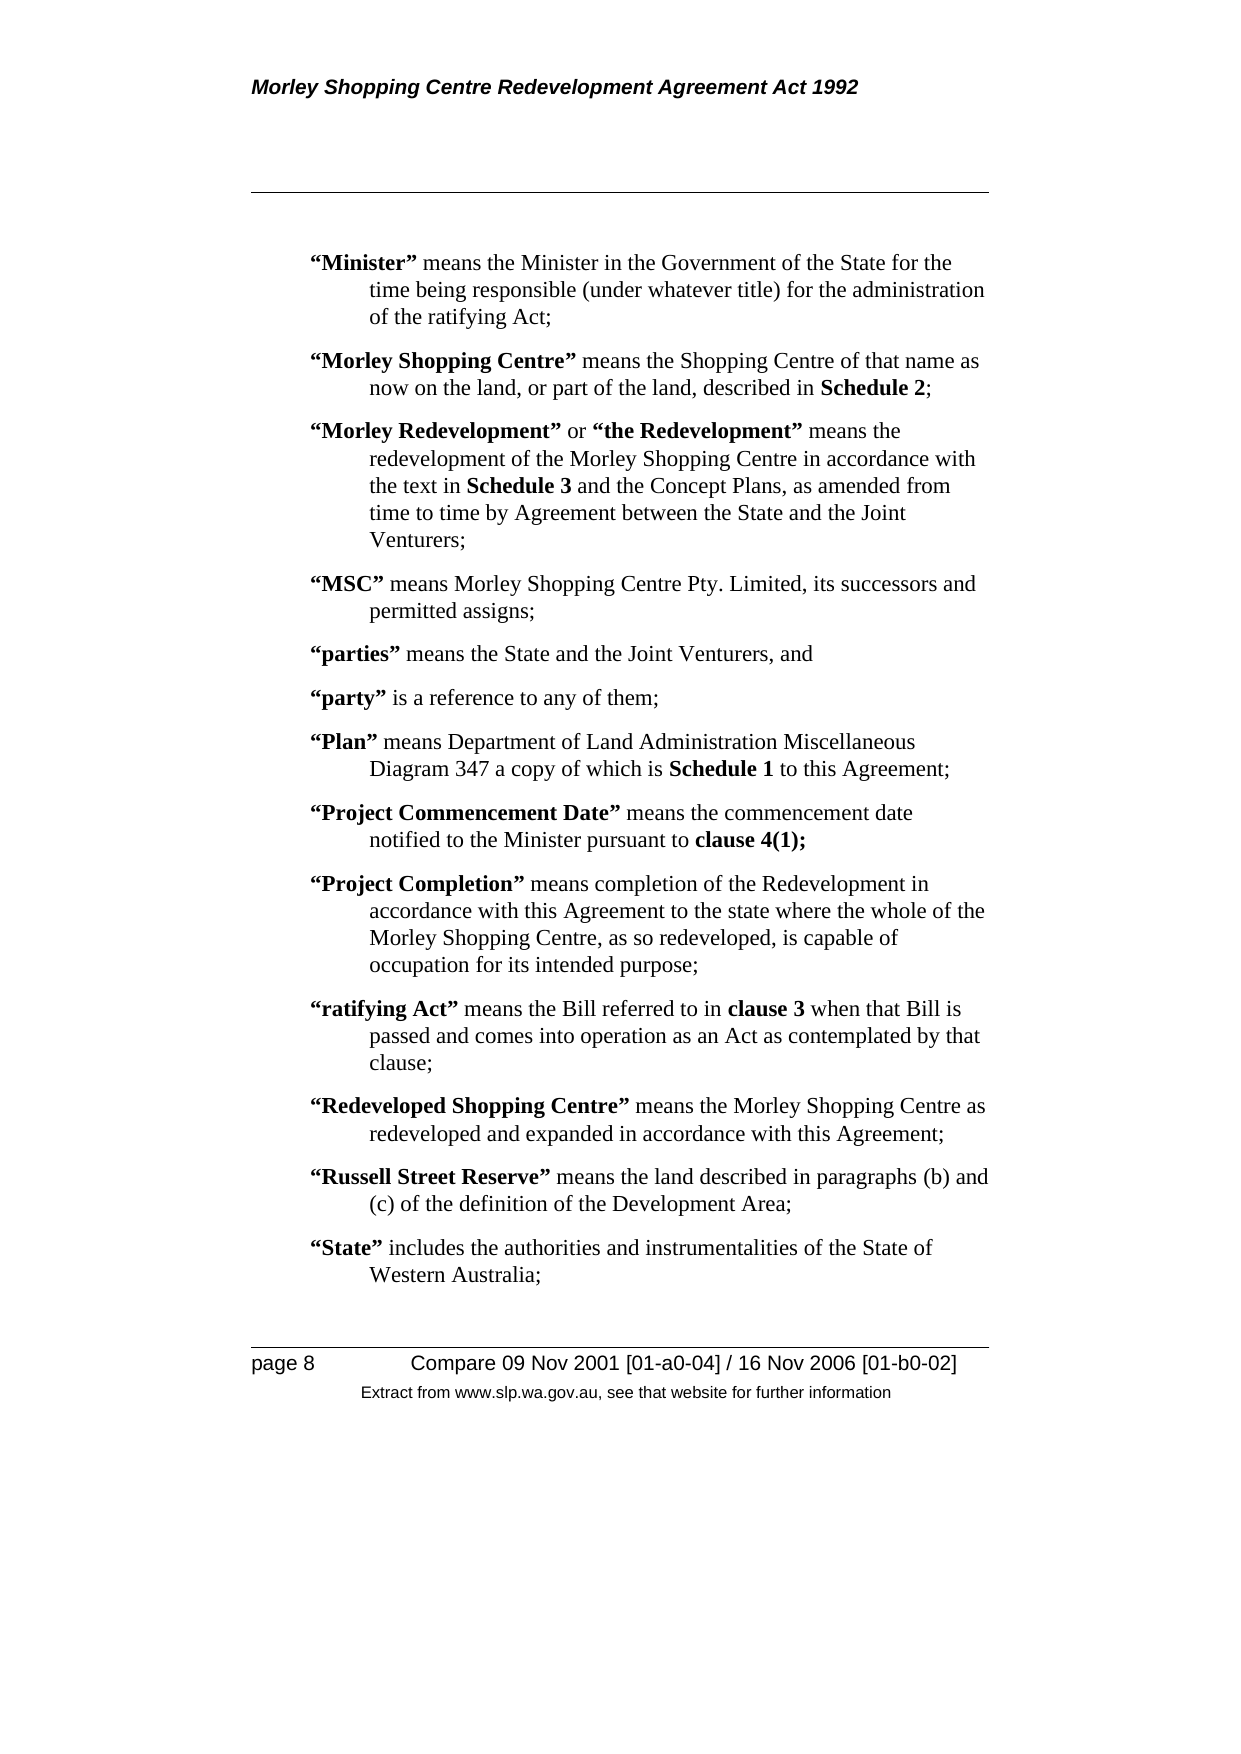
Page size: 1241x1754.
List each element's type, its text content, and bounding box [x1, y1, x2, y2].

text “Plan” means Department of Land Administration Miscellaneous Diagram 347 a copy of which is Schedule 1 to this Agreement; [251, 727, 989, 781]
text “party” is a reference to any of them; [251, 683, 989, 711]
text “Project Completion” means completion of the Redevelopment in accordance with this Agreement to the state where the whole of the Morley Shopping Centre, as so redeveloped, is capable of occupation for its intended purpose; [251, 869, 989, 977]
text “MSC” means Morley Shopping Centre Pty. Limited, its successors and permitted assigns; [251, 569, 989, 623]
text “Redeveloped Shopping Centre” means the Morley Shopping Centre as redeveloped and expanded in accordance with this Agreement; [251, 1092, 989, 1146]
text “Morley Redevelopment” or “the Redevelopment” means the redevelopment of the Morley Shopping Centre in accordance with the text in Schedule 3 and the Concept Plans, as amended from time to time by Agreement between the State and the Joint Venturers; [251, 417, 989, 552]
text “Morley Shopping Centre” means the Shopping Centre of that name as now on the land, or part of the land, described in Schedule 2; [251, 346, 989, 400]
text “ratifying Act” means the Bill referred to in clause 3 when that Bill is passed and comes into operation as an Act as contemplated by that clause; [251, 994, 989, 1075]
text “Russell Street Reserve” means the land described in paragraphs (b) and (c) of the definition of the Development Area; [251, 1163, 989, 1217]
text “State” includes the authorities and instrumentalities of the State of Western Australia; [251, 1233, 989, 1288]
text “Minister” means the Minister in the Government of the State for the time being responsible (under whatever title) for the administration of the ratifying Act; [251, 248, 989, 329]
text “Project Commencement Date” means the commencement date notified to the Minister pursuant to clause 4(1); [251, 798, 989, 852]
text “parties” means the State and the Joint Venturers, and [251, 640, 989, 667]
